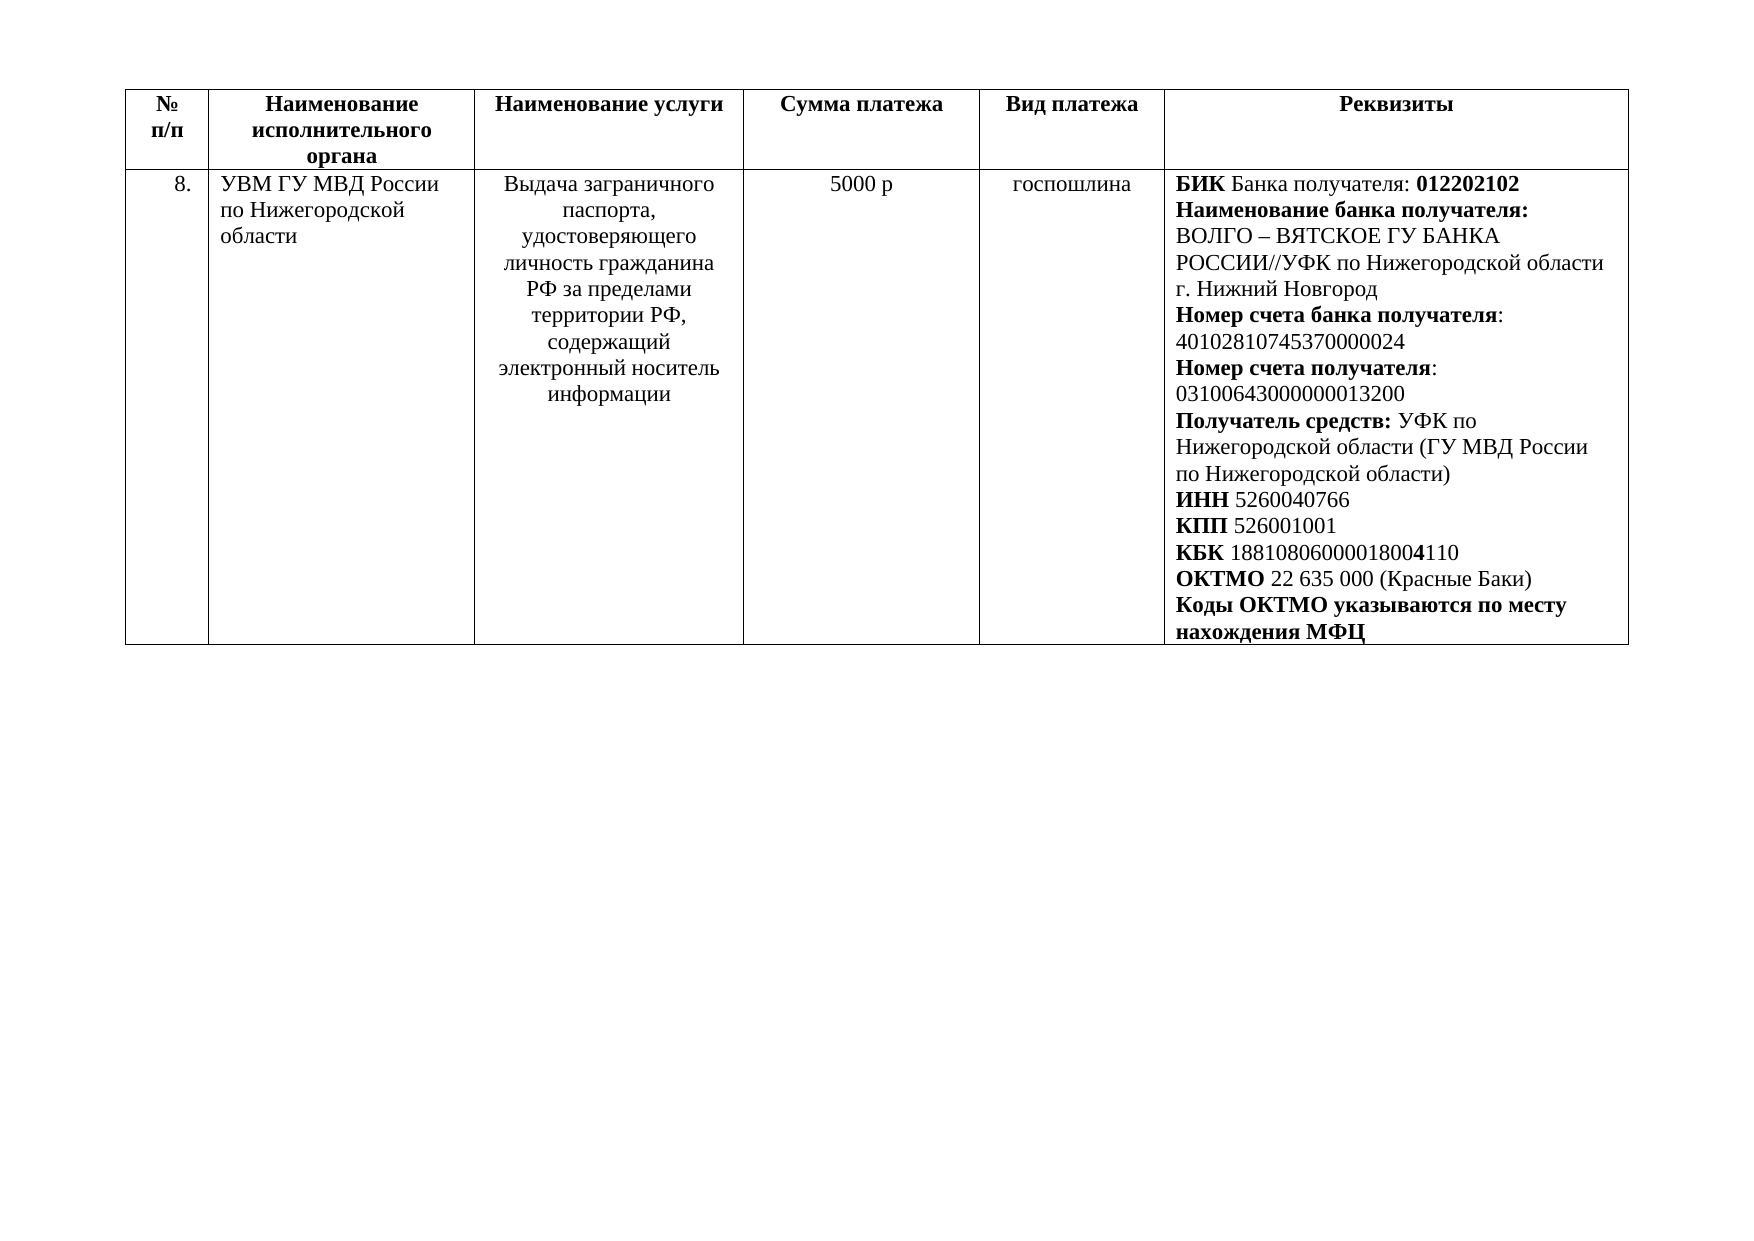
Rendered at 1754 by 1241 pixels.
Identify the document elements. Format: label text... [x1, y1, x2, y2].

table_header Вид платежа [980, 90, 1164, 169]
table_header Реквизиты [1165, 90, 1628, 169]
table_header Сумма платежа [744, 90, 979, 169]
table_cell Выдача заграничного паспорта, удостоверяющего личность гражданина РФ за пределами территории РФ, содержащий электронный носитель информации [475, 170, 743, 644]
table_cell 8. [126, 170, 208, 644]
table_header Наименование исполнительного органа [209, 90, 474, 169]
table_cell УВМ ГУ МВД России по Нижегородской области [209, 170, 474, 644]
table_cell 5000 р [744, 170, 979, 644]
table_header Наименование услуги [475, 90, 743, 169]
table_cell БИК Банка получателя: 012202102 Наименование банка получателя: ВОЛГО – ВЯТСКОЕ ГУ БАНКА РОССИИ//УФК по Нижегородской области г. Нижний Новгород Номер счета банка получателя: 40102810745370000024 Номер счета получателя: 03100643000000013200 Получатель средств: УФК по Нижегородской области (ГУ МВД России по Нижегородской области) ИНН 5260040766 КПП 526001001 КБК 18810806000018004110 ОКТМО 22 635 000 (Красные Баки) Коды ОКТМО указываются по месту нахождения МФЦ [1165, 170, 1628, 644]
table_header № п/п [126, 90, 208, 169]
table_cell госпошлина [980, 170, 1164, 644]
